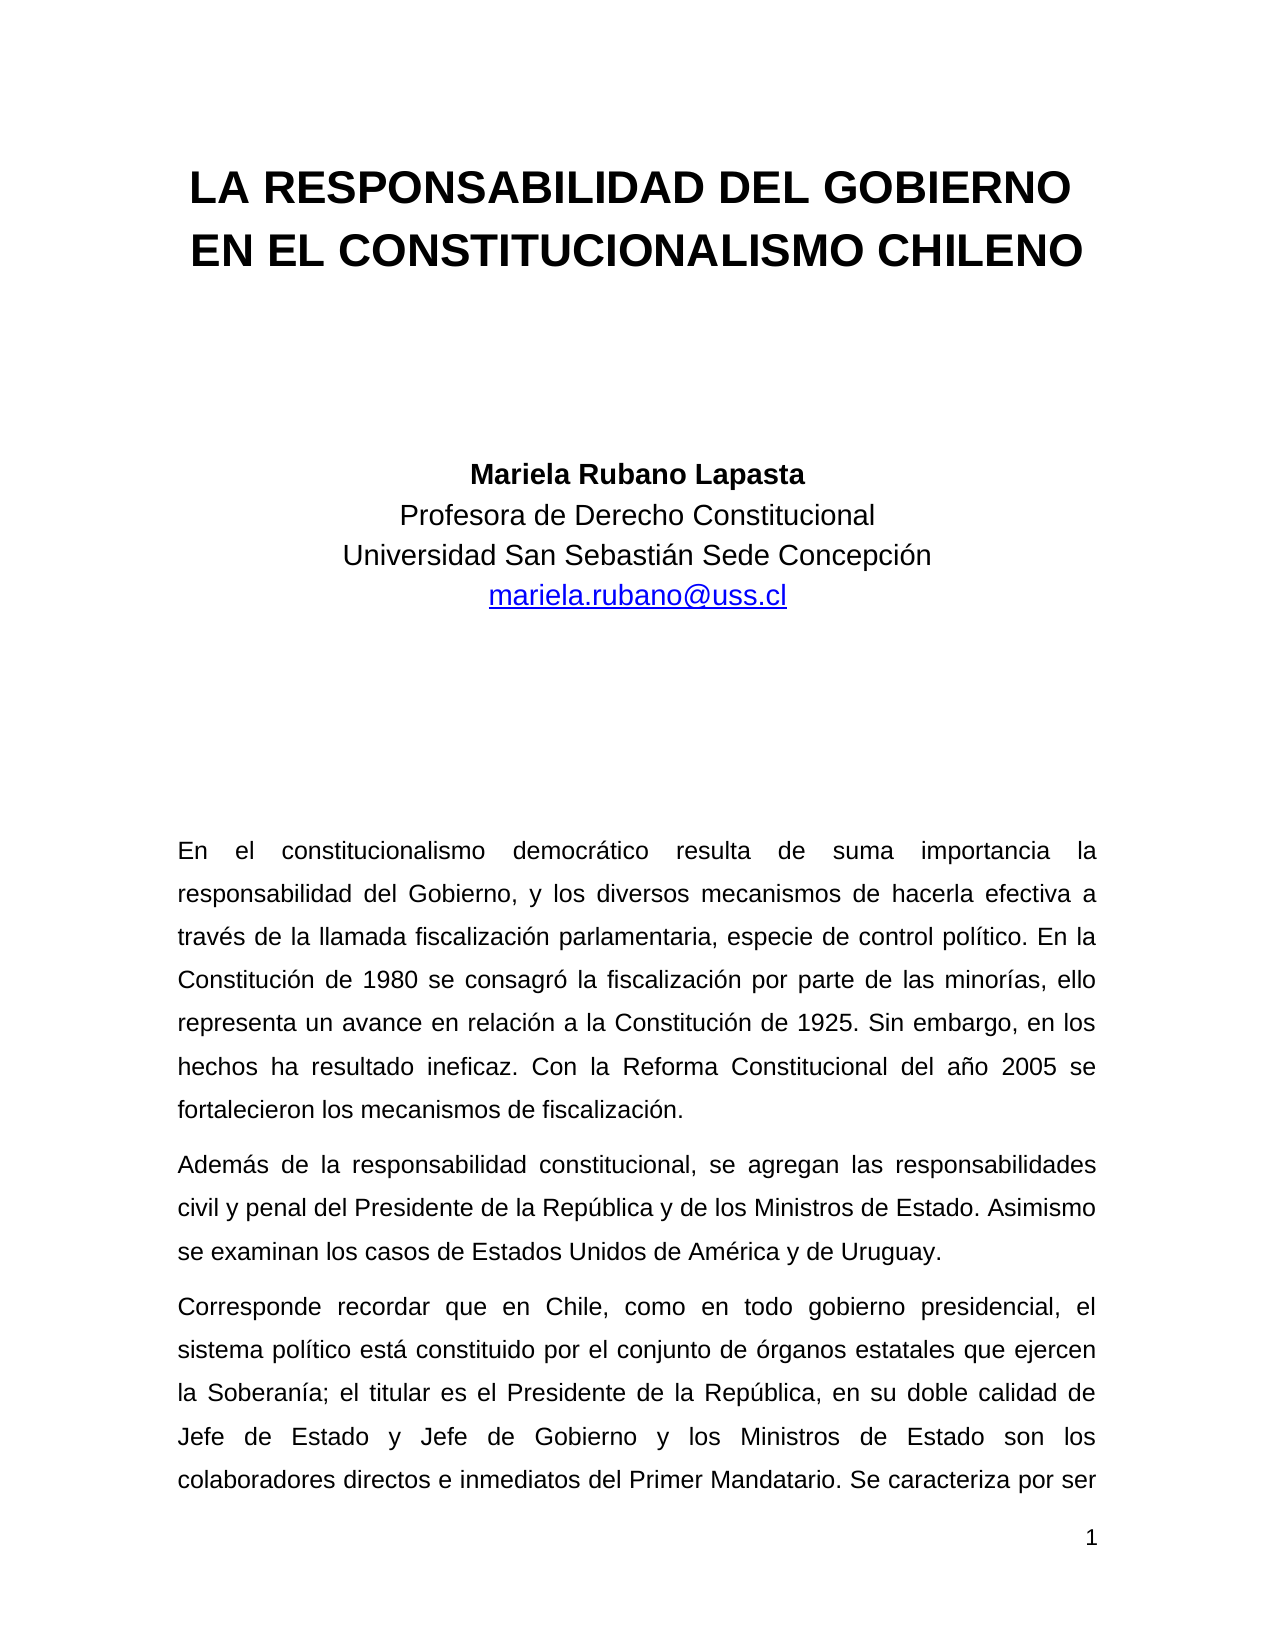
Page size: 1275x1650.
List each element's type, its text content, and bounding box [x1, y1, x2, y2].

text LA RESPONSABILIDAD DEL GOBIERNO EN EL CONSTITUCIONALISMO CHILENO [177, 160, 1098, 276]
text Mariela Rubano Lapasta Profesora de Derecho Constitucional Universidad San Sebastián Sede Concepción mariela.rubano@uss.cl [177, 457, 1098, 611]
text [177, 1292, 1098, 1493]
text Además de la responsabilidad constitucional, se agregan las responsabilidades civil y penal del Presidente de la República y de los Ministros de Estado. Asimismo se examinan los casos de Estados Unidos de América y de Uruguay. [177, 1150, 1098, 1265]
text En el constitucionalismo democrático resulta de suma importancia la responsabilidad del Gobierno, y los diversos mecanismos de hacerla efectiva a través de la llamada fiscalización parlamentaria, especie de control político. En la Constitución de 1980 se consagró la fiscalización por parte de las minorías, ello representa un avance en relación a la Constitución de 1925. Sin embargo, en los hechos ha resultado ineficaz. Con la Reforma Constitucional del año 2005 se fortalecieron los mecanismos de fiscalización. [177, 836, 1098, 1123]
